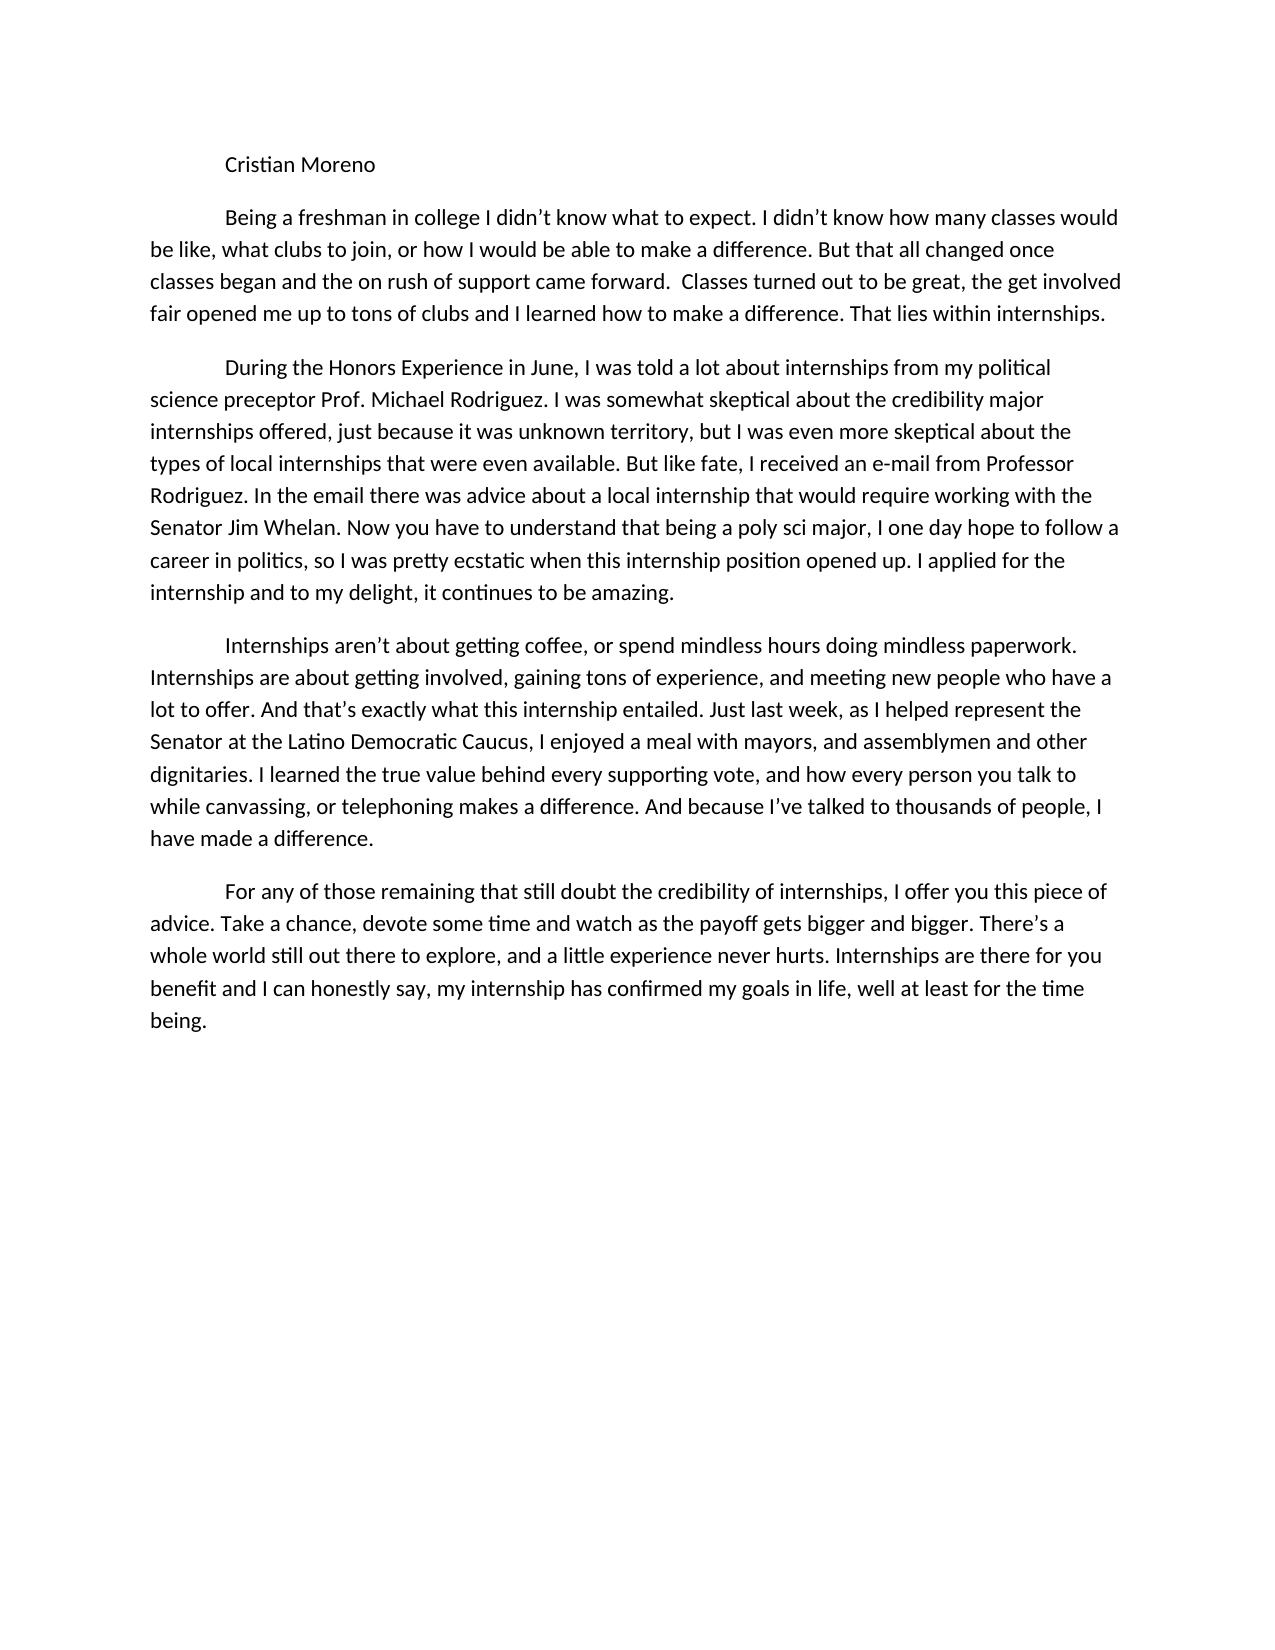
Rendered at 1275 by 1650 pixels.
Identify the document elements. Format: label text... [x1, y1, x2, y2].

text Cristian Moreno [150, 150, 1125, 178]
text During the Honors Experience in June, I was told a lot about internships from my political science preceptor Prof. Michael Rodriguez. I was somewhat skeptical about the credibility major internships offered, just because it was unknown territory, but I was even more skeptical about the types of local internships that were even available. But like fate, I received an e-mail from Professor Rodriguez. In the email there was advice about a local internship that would require working with the Senator Jim Whelan. Now you have to understand that being a poly sci major, I one day hope to follow a career in politics, so I was pretty ecstatic when this internship position opened up. I applied for the internship and to my delight, it continues to be amazing. [150, 353, 1125, 606]
text Internships aren’t about getting coffee, or spend mindless hours doing mindless paperwork. Internships are about getting involved, gaining tons of experience, and meeting new people who have a lot to offer. And that’s exactly what this internship entailed. Just last week, as I helped represent the Senator at the Latino Democratic Caucus, I enjoyed a meal with mayors, and assemblymen and other dignitaries. I learned the true value behind every supporting vote, and how every person you talk to while canvassing, or telephoning makes a difference. And because I’ve talked to thousands of people, I have made a difference. [150, 631, 1125, 852]
text For any of those remaining that still doubt the credibility of internships, I offer you this piece of advice. Take a chance, devote some time and watch as the payoff gets bigger and bigger. There’s a whole world still out there to explore, and a little experience never hurts. Internships are there for you benefit and I can honestly say, my internship has confirmed my goals in life, well at least for the time being. [150, 877, 1125, 1034]
text Being a freshman in college I didn’t know what to expect. I didn’t know how many classes would be like, what clubs to join, or how I would be able to make a difference. But that all changed once classes began and the on rush of support came forward. Classes turned out to be great, the get involved fair opened me up to tons of clubs and I learned how to make a difference. That lies within internships. [150, 203, 1125, 328]
